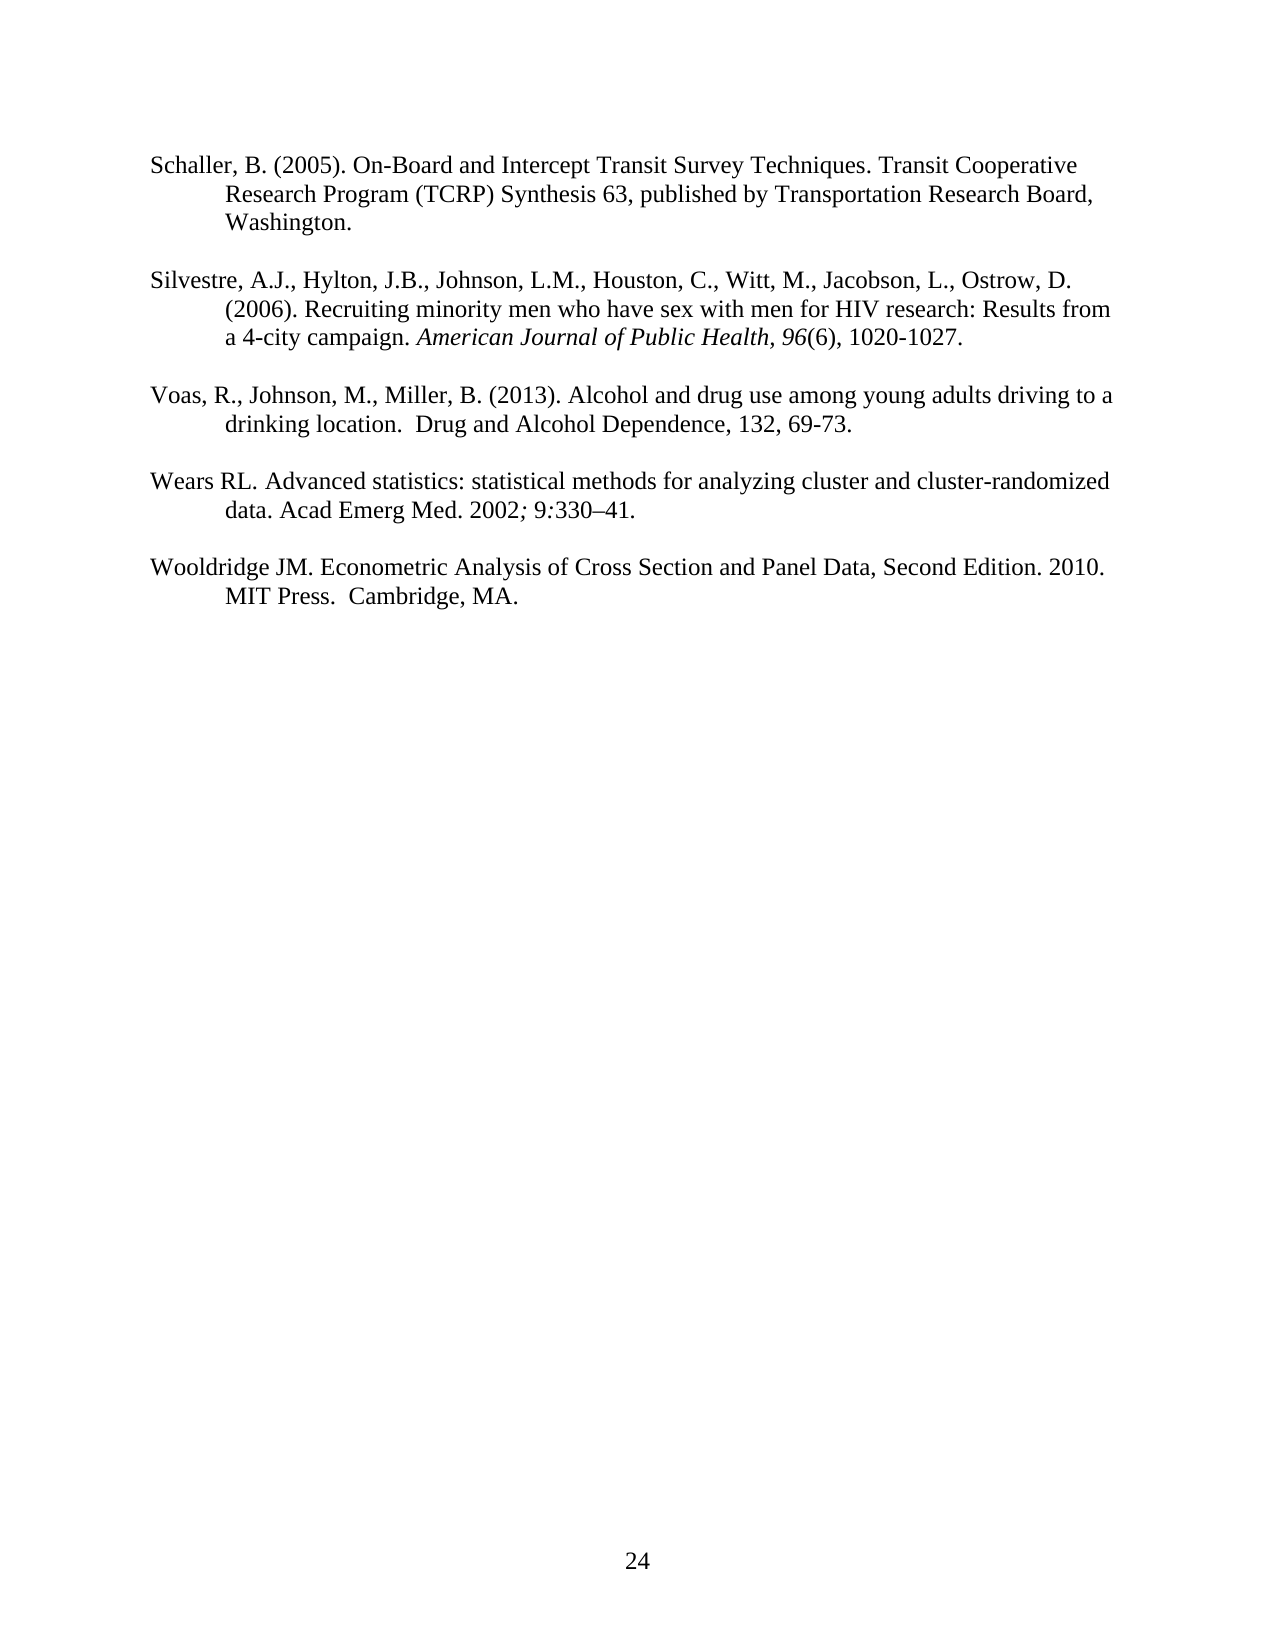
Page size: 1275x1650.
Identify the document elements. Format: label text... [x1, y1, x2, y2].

text Wooldridge JM. Econometric Analysis of Cross Section and Panel Data, Second Edition. 2010. MIT Press. Cambridge, MA. [150, 552, 1125, 610]
text Schaller, B. (2005). On-Board and Intercept Transit Survey Techniques. Transit Cooperative Research Program (TCRP) Synthesis 63, published by Transportation Research Board, Washington. [150, 150, 1125, 236]
text Silvestre, A.J., Hylton, J.B., Johnson, L.M., Houston, C., Witt, M., Jacobson, L., Ostrow, D. (2006). Recruiting minority men who have sex with men for HIV research: Results from a 4-city campaign. American Journal of Public Health, 96(6), 1020-1027. [150, 265, 1125, 351]
text Wears RL. Advanced statistics: statistical methods for analyzing cluster and cluster-randomized data. Acad Emerg Med. 2002; 9:330–41. [150, 466, 1125, 524]
text Voas, R., Johnson, M., Miller, B. (2013). Alcohol and drug use among young adults driving to a drinking location. Drug and Alcohol Dependence, 132, 69-73. [150, 380, 1125, 437]
